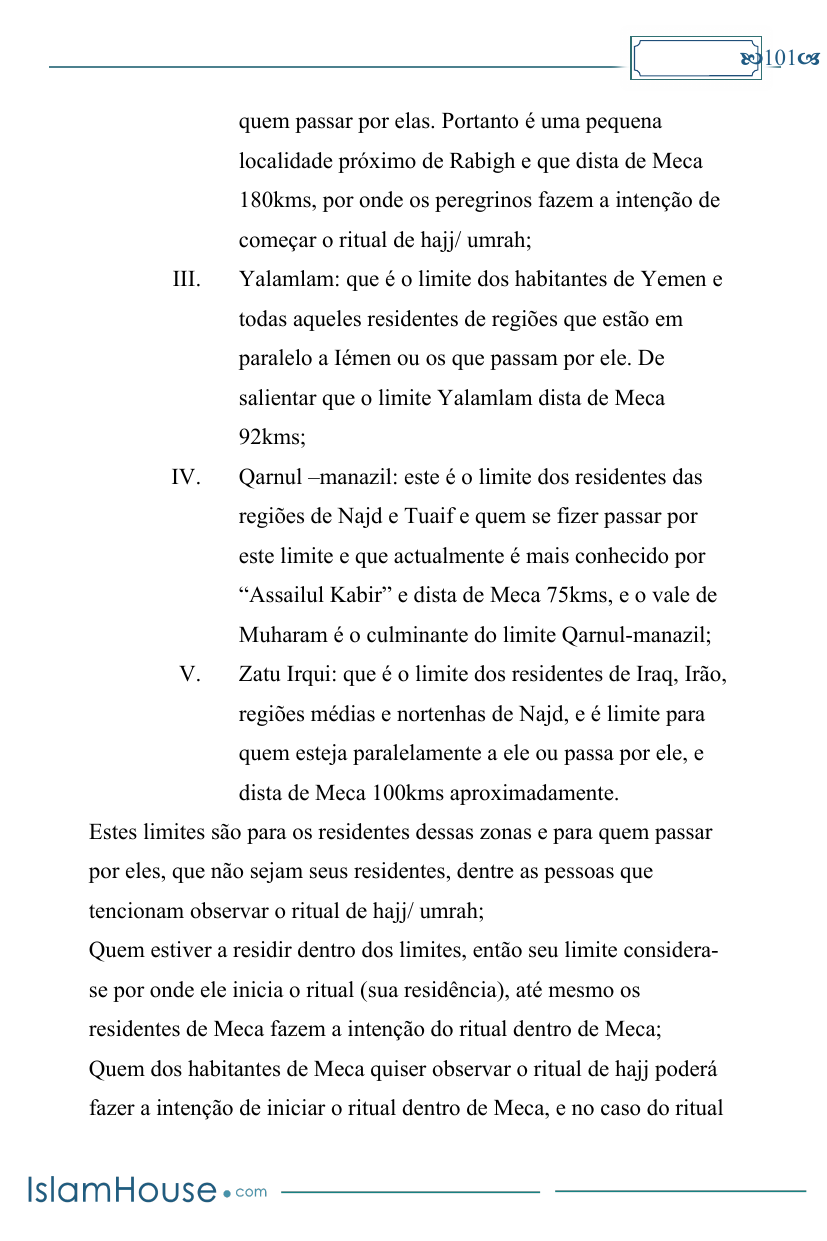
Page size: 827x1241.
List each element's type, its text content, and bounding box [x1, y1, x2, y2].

list Yalamlam: que é o limite dos habitantes de Yemen e todas aqueles residentes de regiões que estão em paralelo a Iémen ou os que passam por ele. De salientar que o limite Yalamlam dista de Meca 92kms; [201, 265, 738, 449]
text Estes limites são para os residentes dessas zonas e para quem passar por eles, que não sejam seus residentes, dentre as pessoas que tencionam observar o ritual de hajj/ umrah; [89, 818, 738, 923]
list Qarnul –manazil: este é o limite dos residentes das regiões de Najd e Tuaif e quem se fizer passar por este limite e que actualmente é mais conhecido por “Assailul Kabir” e dista de Meca 75kms, e o vale de Muharam é o culminante do limite Qarnul-manazil; [201, 463, 738, 647]
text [89, 1055, 738, 1121]
list Zatu Irqui: que é o limite dos residentes de Iraq, Irão, regiões médias e nortenhas de Najd, e é limite para quem esteja paralelamente a ele ou passa por ele, e dista de Meca 100kms aproximadamente. [201, 660, 738, 805]
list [201, 107, 738, 252]
text Quem estiver a residir dentro dos limites, então seu limite considera-se por onde ele inicia o ritual (sua residência), até mesmo os residentes de Meca fazem a intenção do ritual dentro de Meca; [89, 936, 738, 1042]
picture [548, 1170, 807, 1208]
picture [20, 1171, 541, 1209]
